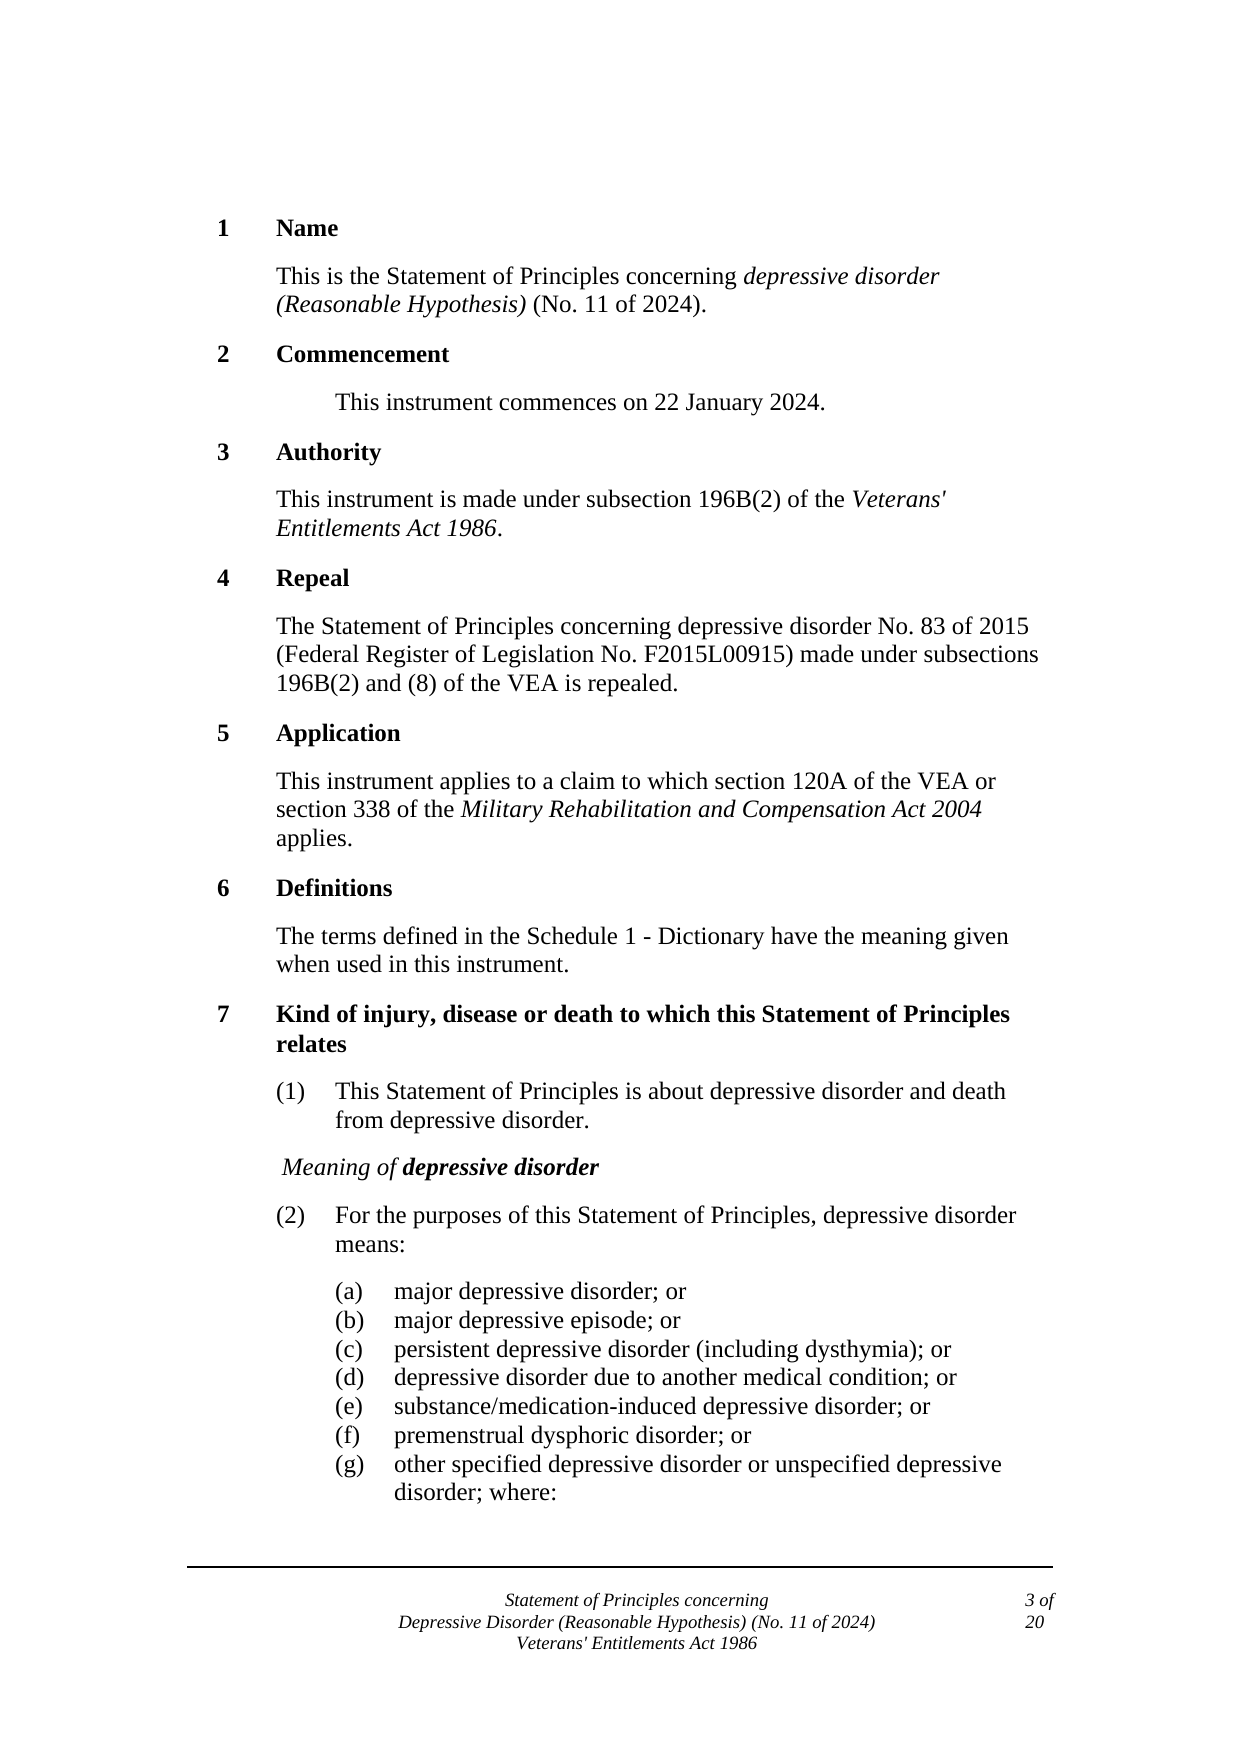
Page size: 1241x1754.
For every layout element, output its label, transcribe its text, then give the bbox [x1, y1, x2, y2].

text major depressive disorder; or [335, 1276, 1053, 1305]
text The terms defined in the Schedule 1 - Dictionary have the meaning given when used in this instrument. [276, 921, 1053, 978]
text This instrument commences on 22 January 2024. [276, 387, 1053, 416]
text This Statement of Principles is about depressive disorder and death from depressive disorder. [276, 1076, 1053, 1134]
text Meaning of depressive disorder [282, 1152, 1053, 1181]
text depressive disorder due to another medical condition; or [335, 1362, 1053, 1391]
text Authority [217, 437, 1053, 466]
text persistent depressive disorder (including dysthymia); or [335, 1334, 1053, 1362]
text This instrument applies to a claim to which section 120A of the VEA or section 338 of the Military Rehabilitation and Compensation Act 2004 applies. [276, 766, 1053, 852]
text substance/medication-induced depressive disorder; or [335, 1391, 1053, 1420]
text major depressive episode; or [335, 1305, 1053, 1334]
text Application [217, 718, 1053, 747]
text This is the Statement of Principles concerning depressive disorder (Reasonable Hypothesis) (No. 11 of 2024). [276, 261, 1053, 318]
text Name [217, 213, 1053, 242]
text Commencement [217, 339, 1053, 368]
text For the purposes of this Statement of Principles, depressive disorder means: [276, 1200, 1053, 1257]
text premenstrual dysphoric disorder; or [335, 1420, 1053, 1449]
text The Statement of Principles concerning depressive disorder No. 83 of 2015 (Federal Register of Legislation No. F2015L00915) made under subsections 196B(2) and (8) of the VEA is repealed. [276, 611, 1053, 697]
text Definitions [217, 873, 1053, 902]
text Repeal [217, 563, 1053, 592]
text This instrument is made under subsection 196B(2) of the Veterans' Entitlements Act 1986. [276, 484, 1053, 542]
text other specified depressive disorder or unspecified depressive disorder; where: [335, 1449, 1053, 1506]
text Kind of injury, disease or death to which this Statement of Principles relates [217, 999, 1053, 1057]
